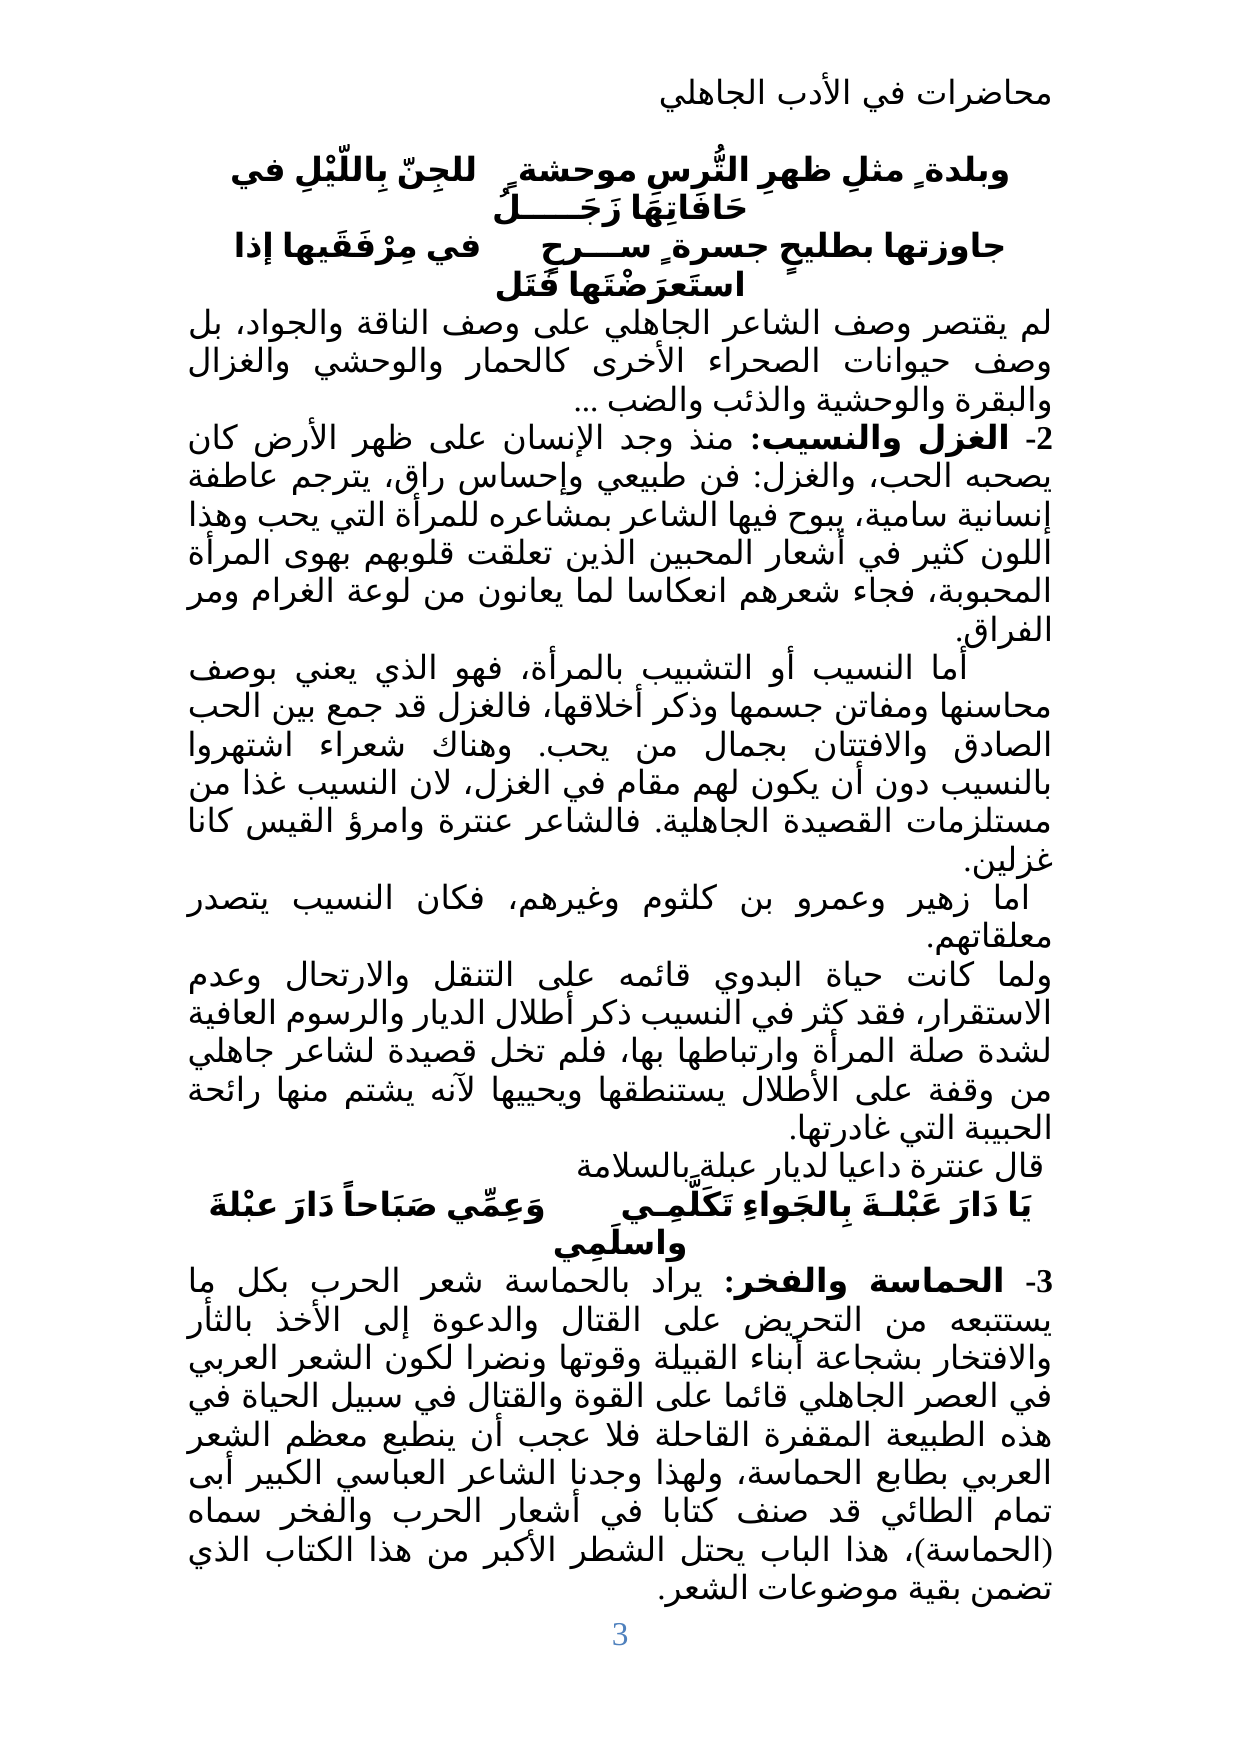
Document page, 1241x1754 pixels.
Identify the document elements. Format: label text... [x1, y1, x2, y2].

text لم يقتصر وصف الشاعر الجاهلي على وصف الناقة والجواد، بل وصف حيوانات الصحراء الأخرى كالحمار والوحشي والغزال والبقرة والوحشية والذئب والضب ... [187, 303, 1053, 418]
text 3- الحماسة والفخر: يراد بالحماسة شعر الحرب بكل ما يستتبعه من التحريض على القتال والدعوة إلى الأخذ بالثأر والافتخار بشجاعة أبناء القبيلة وقوتها ونضرا لكون الشعر العربي في العصر الجاهلي قائما على القوة والقتال في سبيل الحياة في هذه الطبيعة المقفرة القاحلة فلا عجب أن ينطبع معظم الشعر العربي بطابع الحماسة، ولهذا وجدنا الشاعر العباسي الكبير أبى تمام الطائي قد صنف كتابا في أشعار الحرب والفخر سماه (الحماسة)، هذا الباب يحتل الشطر الأكبر من هذا الكتاب الذي تضمن بقية موضوعات الشعر. [187, 1262, 1053, 1607]
text وبلدة ٍ مثلِ ظهرِ التُّرسِ موحشة ٍ للجِنّ بِاللّيْلِ في حَافَاتِهَا زَجَـــــلُ [187, 150, 1053, 227]
text 2- الغزل والنسيب: منذ وجد الإنسان على ظهر الأرض كان يصحبه الحب، والغزل: فن طبيعي وإحساس راق، يترجم عاطفة إنسانية سامية، يبوح فيها الشاعر بمشاعره للمرأة التي يحب وهذا اللون كثير في أشعار المحبين الذين تعلقت قلوبهم بهوى المرأة المحبوبة، فجاء شعرهم انعكاسا لما يعانون من لوعة الغرام ومر الفراق. [187, 418, 1053, 648]
text ولما كانت حياة البدوي قائمه على التنقل والارتحال وعدم الاستقرار، فقد كثر في النسيب ذكر أطلال الديار والرسوم العافية لشدة صلة المرأة وارتباطها بها، فلم تخل قصيدة لشاعر جاهلي من وقفة على الأطلال يستنطقها ويحييها لآنه يشتم منها رائحة الحبيبة التي غادرتها. [187, 955, 1053, 1147]
text جاوزتها بطليحٍ جسرة ٍ ســـرحٍ في مِرْفَقَيها إذا استَعرَضْتَها فَتَل [187, 227, 1053, 303]
text اما زهير وعمرو بن كلثوم وغيرهم، فكان النسيب يتصدر معلقاتهم. [187, 878, 1053, 955]
text قال عنترة داعيا لديار عبلة بالسلامة [187, 1147, 1053, 1185]
text يَا دَارَ عَبْلـةَ بِالجَواءِ تَكَلَّمِـي وَعِمِّي صَبَاحاً دَارَ عبْلةَ واسلَمِي [187, 1185, 1053, 1262]
text أما النسيب أو التشبيب بالمرأة، فهو الذي يعني بوصف محاسنها ومفاتن جسمها وذكر أخلاقها، فالغزل قد جمع بين الحب الصادق والافتتان بجمال من يحب. وهناك شعراء اشتهروا بالنسيب دون أن يكون لهم مقام في الغزل، لان النسيب غذا من مستلزمات القصيدة الجاهلية. فالشاعر عنترة وامرؤ القيس كانا غزلين. [187, 648, 1053, 878]
